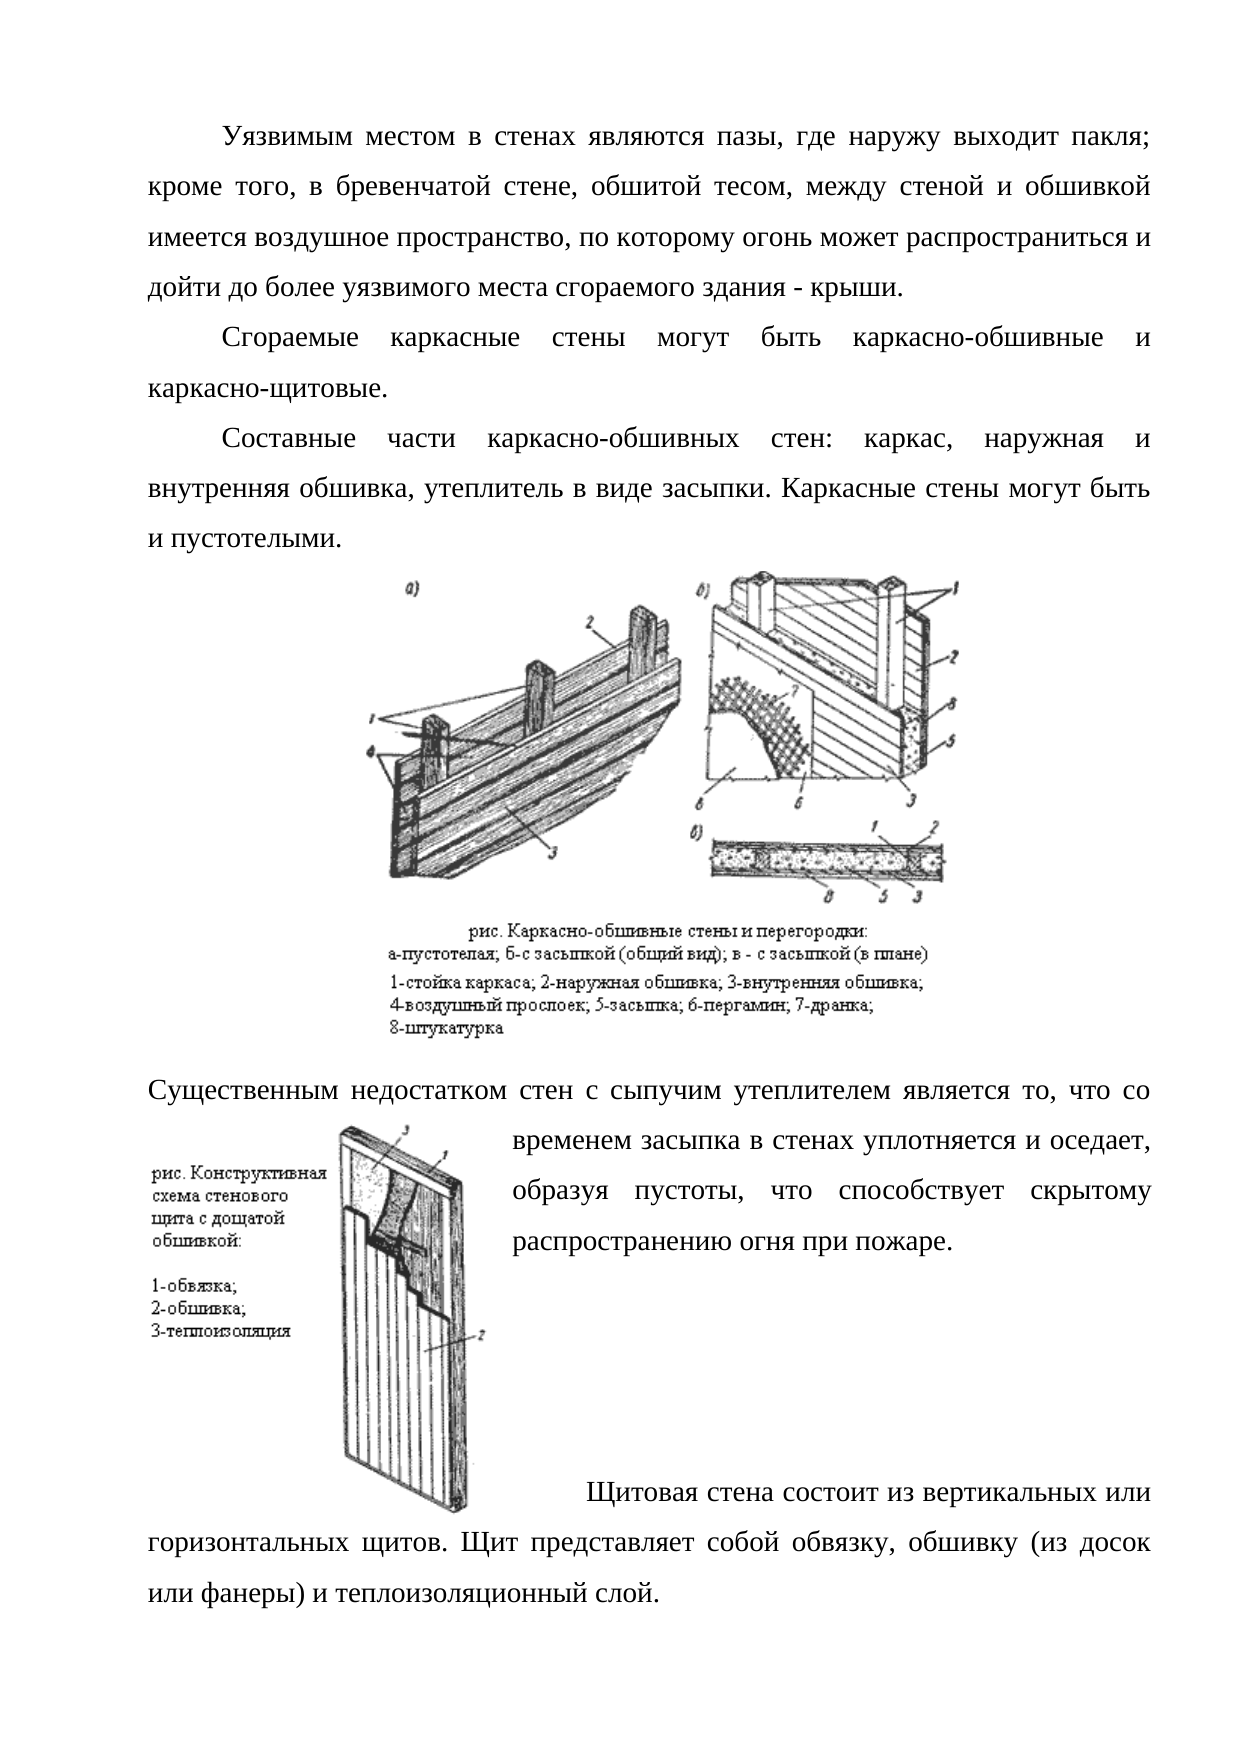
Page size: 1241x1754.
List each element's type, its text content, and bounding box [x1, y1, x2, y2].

picture [143, 1122, 494, 1517]
text Уязвимым местом в стенах являются пазы, где наружу выходит пакля; кроме того, в бревенчатой стене, обшитой тесом, между стеной и обшивкой имеется воздушное пространство, по которому огонь может распространиться и дойти до более уязвимого места сгораемого здания - крыши. [148, 118, 1152, 303]
text Существенным недостатком стен с сыпучим утеплителем является то, что со временем засыпка в стенах уплотняется и оседает, образуя пустоты, что способствует скрытому распространению огня при пожаре. [148, 1072, 1152, 1256]
text Щитовая стена состоит из вертикальных или горизонтальных щитов. Щит представляет собой обвязку, обшивку (из досок или фанеры) и теплоизоляционный слой. [148, 1474, 1152, 1608]
text Сгораемые каркасные стены могут быть каркасно-обшивные и каркасно-щитовые. [148, 319, 1152, 403]
picture [359, 571, 962, 1058]
text Составные части каркасно-обшивных стен: каркас, наружная и внутренняя обшивка, утеплитель в виде засыпки. Каркасные стены могут быть и пустотелыми. [148, 420, 1152, 554]
